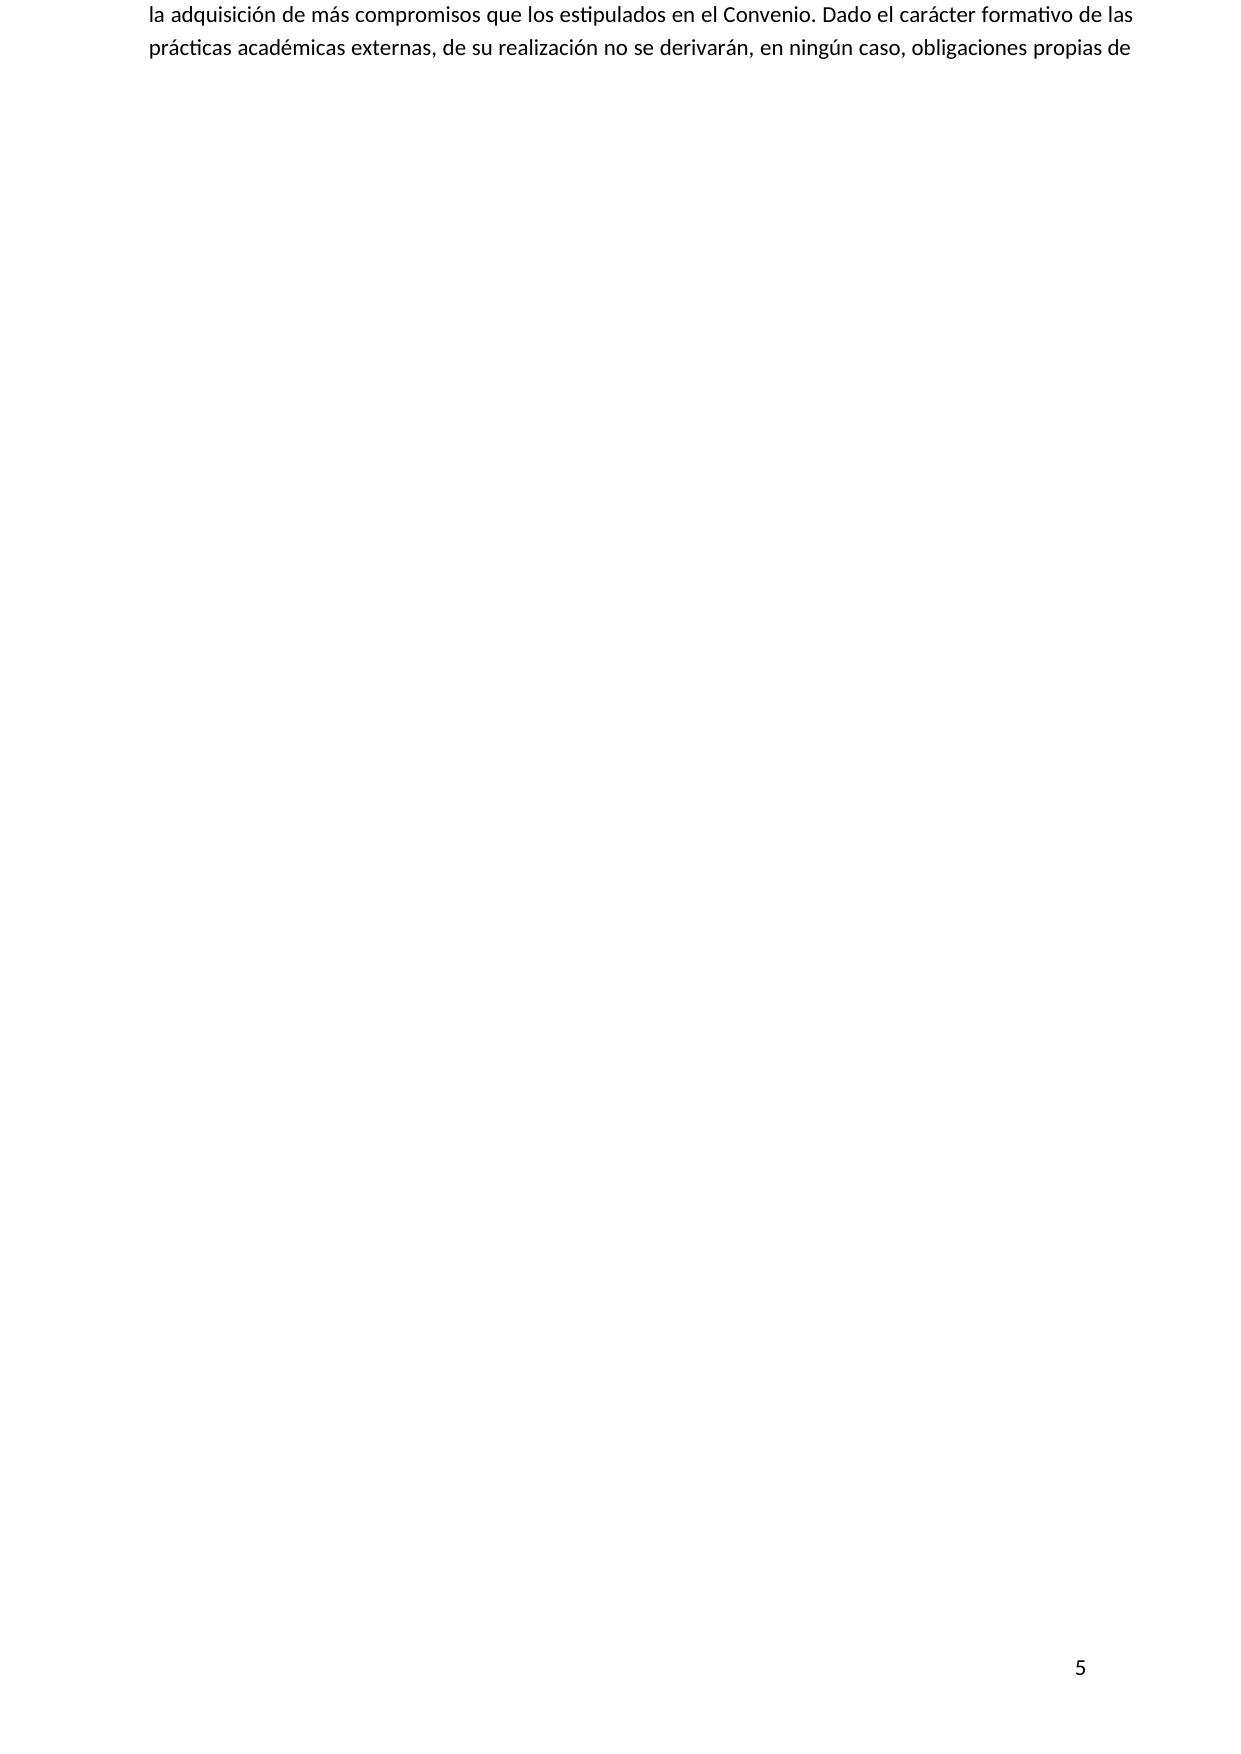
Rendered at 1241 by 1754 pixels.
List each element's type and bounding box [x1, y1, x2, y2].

text [147, 0, 1135, 62]
